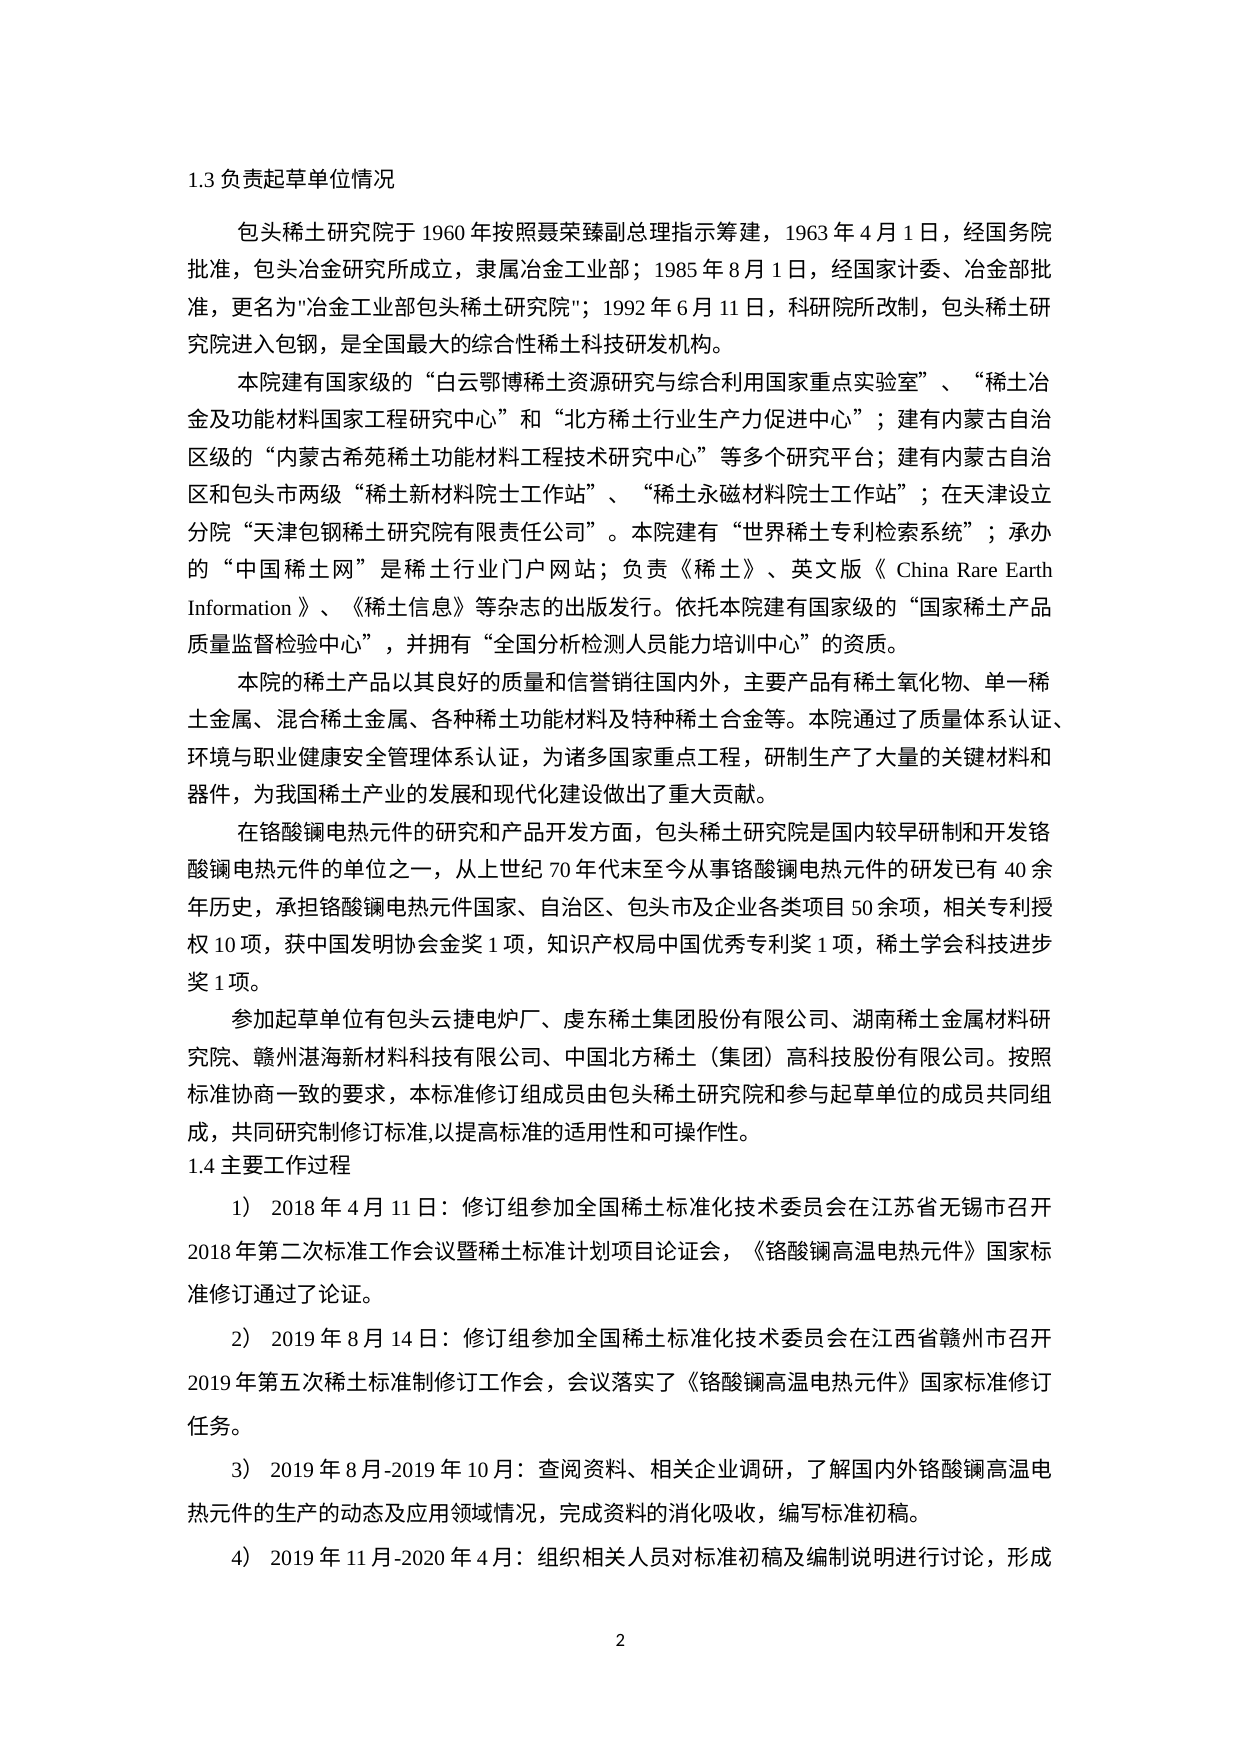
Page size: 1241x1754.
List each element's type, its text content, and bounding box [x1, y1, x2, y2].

text 在铬酸镧电热元件的研究和产品开发方面，包头稀土研究院是国内较早研制和开发铬酸镧电热元件的单位之一，从上世纪70年代末至今从事铬酸镧电热元件的研发已有40余年历史，承担铬酸镧电热元件国家、自治区、包头市及企业各类项目50余项，相关专利授权10项，获中国发明协会金奖1项，知识产权局中国优秀专利奖1项，稀土学会科技进步奖1项。 [187, 810, 1053, 998]
text 参加起草单位有包头云捷电炉厂、虔东稀土集团股份有限公司、湖南稀土金属材料研究院、赣州湛海新材料科技有限公司、中国北方稀土（集团）高科技股份有限公司。按照标准协商一致的要求，本标准修订组成员由包头稀土研究院和参与起草单位的成员共同组成，共同研究制修订标准,以提高标准的适用性和可操作性。 [187, 998, 1053, 1148]
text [187, 1530, 1053, 1574]
text 本院的稀土产品以其良好的质量和信誉销往国内外，主要产品有稀土氧化物、单一稀土金属、混合稀土金属、各种稀土功能材料及特种稀土合金等。本院通过了质量体系认证、环境与职业健康安全管理体系认证，为诸多国家重点工程，研制生产了大量的关键材料和器件，为我国稀土产业的发展和现代化建设做出了重大贡献。 [187, 660, 1053, 810]
text 本院建有国家级的“白云鄂博稀土资源研究与综合利用国家重点实验室”、“稀土冶金及功能材料国家工程研究中心”和“北方稀土行业生产力促进中心”；建有内蒙古自治区级的“内蒙古希苑稀土功能材料工程技术研究中心”等多个研究平台；建有内蒙古自治区和包头市两级“稀土新材料院士工作站”、“稀土永磁材料院士工作站”；在天津设立分院“天津包钢稀土研究院有限责任公司”。本院建有“世界稀土专利检索系统”；承办的“中国稀土网”是稀土行业门户网站；负责《稀土》、英文版《 China Rare Earth Information 》、《稀土信息》等杂志的出版发行。依托本院建有国家级的“国家稀土产品质量监督检验中心”，并拥有“全国分析检测人员能力培训中心”的资质。 [187, 360, 1053, 660]
text 3） 2019年8月-2019年10月：查阅资料、相关企业调研，了解国内外铬酸镧高温电热元件的生产的动态及应用领域情况，完成资料的消化吸收，编写标准初稿。 [187, 1443, 1053, 1530]
text 1.3 负责起草单位情况 [187, 162, 1053, 194]
text 1.4 主要工作过程 [187, 1148, 1053, 1180]
text 包头稀土研究院于1960年按照聂荣臻副总理指示筹建，1963年4月1日，经国务院批准，包头冶金研究所成立，隶属冶金工业部；1985年8月1日，经国家计委、冶金部批准，更名为"冶金工业部包头稀土研究院"；1992年6月11日，科研院所改制，包头稀土研究院进入包钢，是全国最大的综合性稀土科技研发机构。 [187, 210, 1053, 360]
text 2） 2019年8月14日：修订组参加全国稀土标准化技术委员会在江西省赣州市召开2019年第五次稀土标准制修订工作会，会议落实了《铬酸镧高温电热元件》国家标准修订任务。 [187, 1312, 1053, 1443]
text 1） 2018年4月11日：修订组参加全国稀土标准化技术委员会在江苏省无锡市召开2018年第二次标准工作会议暨稀土标准计划项目论证会，《铬酸镧高温电热元件》国家标准修订通过了论证。 [187, 1180, 1053, 1312]
